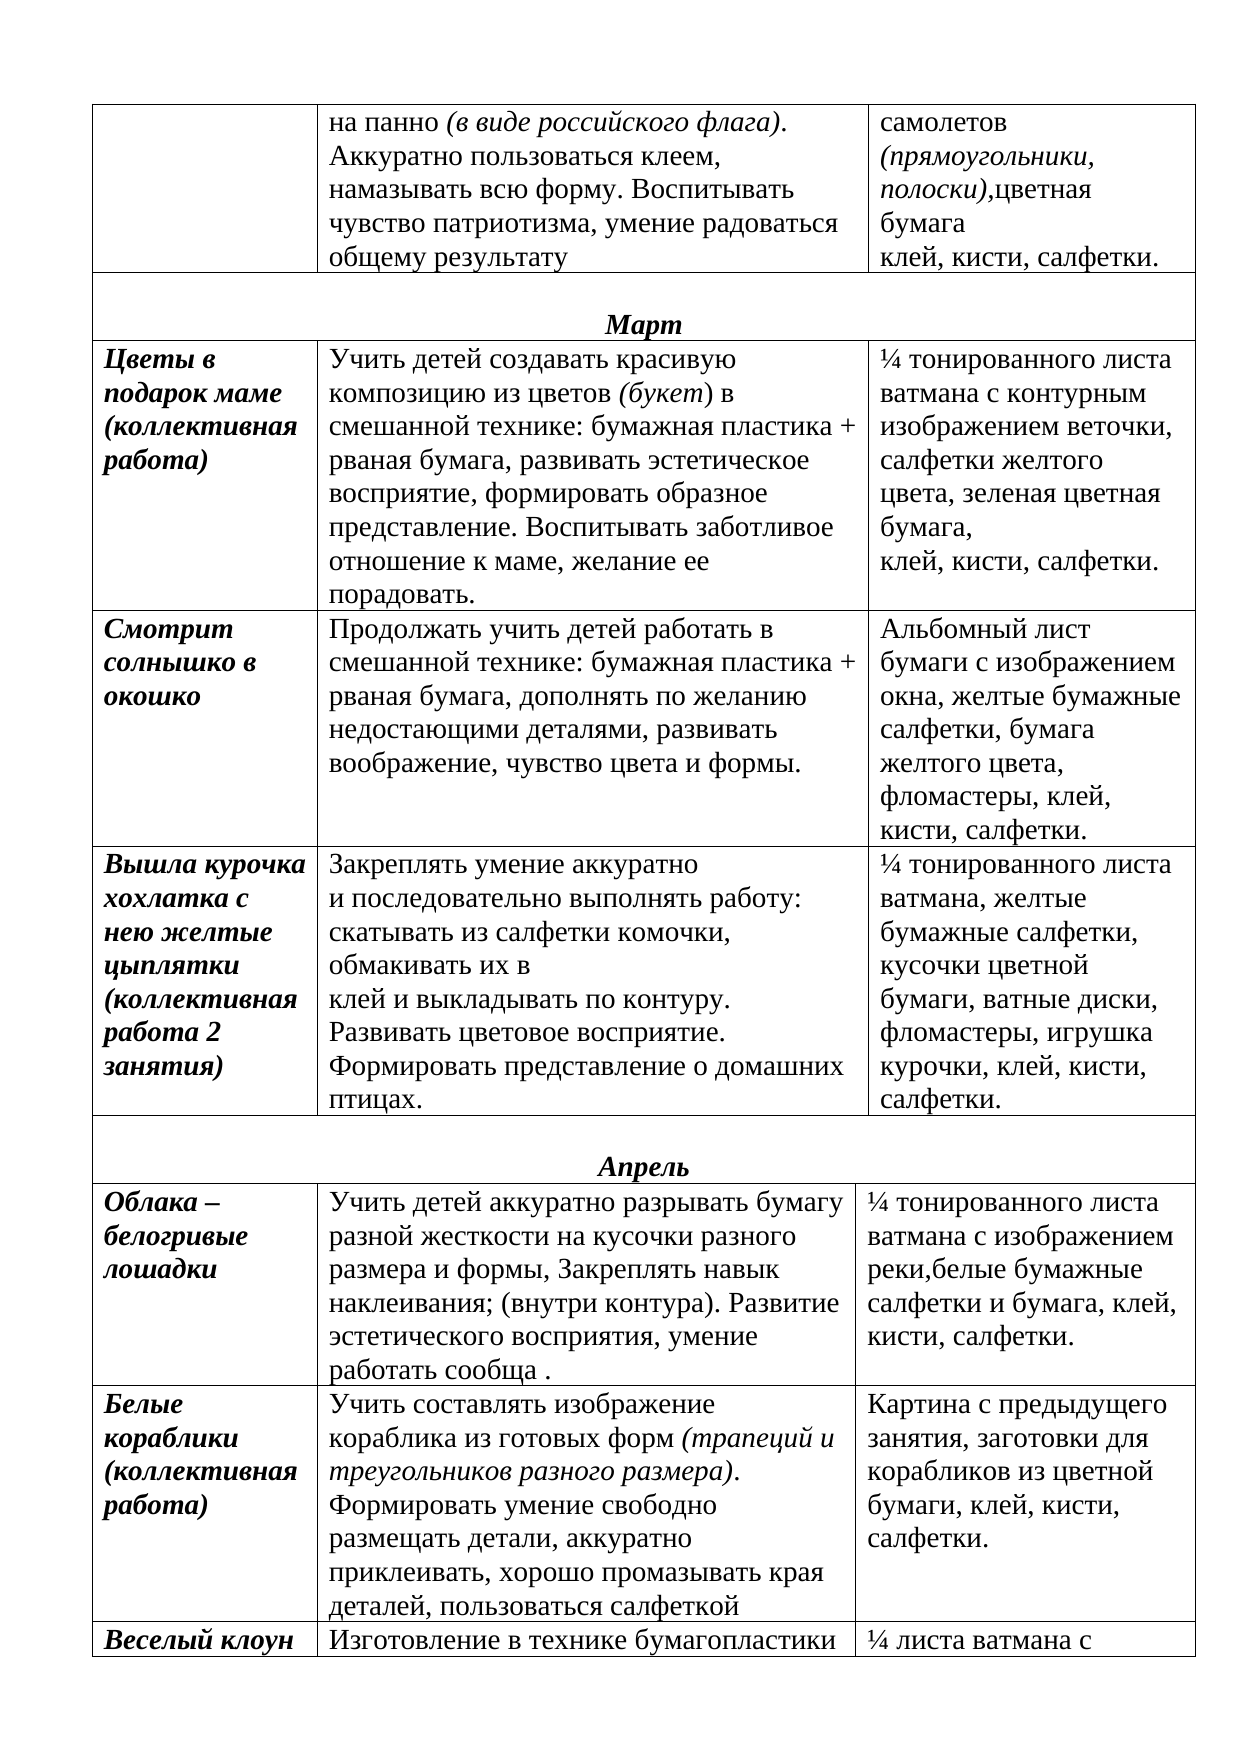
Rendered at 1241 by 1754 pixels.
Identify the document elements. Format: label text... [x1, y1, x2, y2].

table_cell Учить детей создавать красивую композицию из цветов (букет) в смешанной технике: бумажная пластика + рваная бумага, развивать эстетическое восприятие, формировать образное представление. Воспитывать заботливое отношение к маме, желание ее порадовать. [318, 341, 868, 610]
table_cell Белые кораблики (коллективная работа) [93, 1386, 317, 1621]
table_cell ¼ тонированного листа ватмана с изображением реки,белые бумажные салфетки и бумага, клей, кисти, салфетки. [856, 1184, 1195, 1385]
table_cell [318, 1622, 855, 1656]
table_cell Облака – белогривые лошадки [93, 1184, 317, 1385]
table_cell Вышла курочка хохлатка с нею желтые цыплятки (коллективная работа 2 занятия) [93, 847, 317, 1115]
table_cell Цветы в подарок маме (коллективная работа) [93, 341, 317, 610]
table_cell Учить составлять изображение кораблика из готовых форм (трапеций и треугольников разного размера). Формировать умение свободно размещать детали, аккуратно приклеивать, хорошо промазывать края деталей, пользоваться салфеткой [318, 1386, 855, 1621]
table_cell Март [93, 273, 1195, 340]
table_cell ¼ тонированного листа ватмана, желтые бумажные салфетки, кусочки цветной бумаги, ватные диски, фломастеры, игрушка курочки, клей, кисти, салфетки. [869, 847, 1195, 1115]
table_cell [318, 105, 868, 272]
table_cell Апрель [93, 1116, 1195, 1183]
table_cell Смотрит солнышко в окошко [93, 611, 317, 846]
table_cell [856, 1622, 1195, 1656]
table_cell Закреплять умение аккуратно и последовательно выполнять работу: скатывать из салфетки комочки, обмакивать их в клей и выкладывать по контуру. Развивать цветовое восприятие. Формировать представление о домашних птицах. [318, 847, 868, 1115]
table_cell ¼ тонированного листа ватмана с контурным изображением веточки, салфетки желтого цвета, зеленая цветная бумага, клей, кисти, салфетки. [869, 341, 1195, 610]
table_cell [93, 105, 317, 272]
table_cell Альбомный лист бумаги с изображением окна, желтые бумажные салфетки, бумага желтого цвета, фломастеры, клей, кисти, салфетки. [869, 611, 1195, 846]
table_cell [869, 105, 1195, 272]
table_cell Продолжать учить детей работать в смешанной технике: бумажная пластика + рваная бумага, дополнять по желанию недостающими деталями, развивать воображение, чувство цвета и формы. [318, 611, 868, 846]
table_cell Веселый клоун [93, 1622, 317, 1656]
table_cell Учить детей аккуратно разрывать бумагу разной жесткости на кусочки разного размера и формы, Закреплять навык наклеивания; (внутри контура). Развитие эстетического восприятия, умение работать сообща . [318, 1184, 855, 1385]
table_cell Картина с предыдущего занятия, заготовки для корабликов из цветной бумаги, клей, кисти, салфетки. [856, 1386, 1195, 1621]
